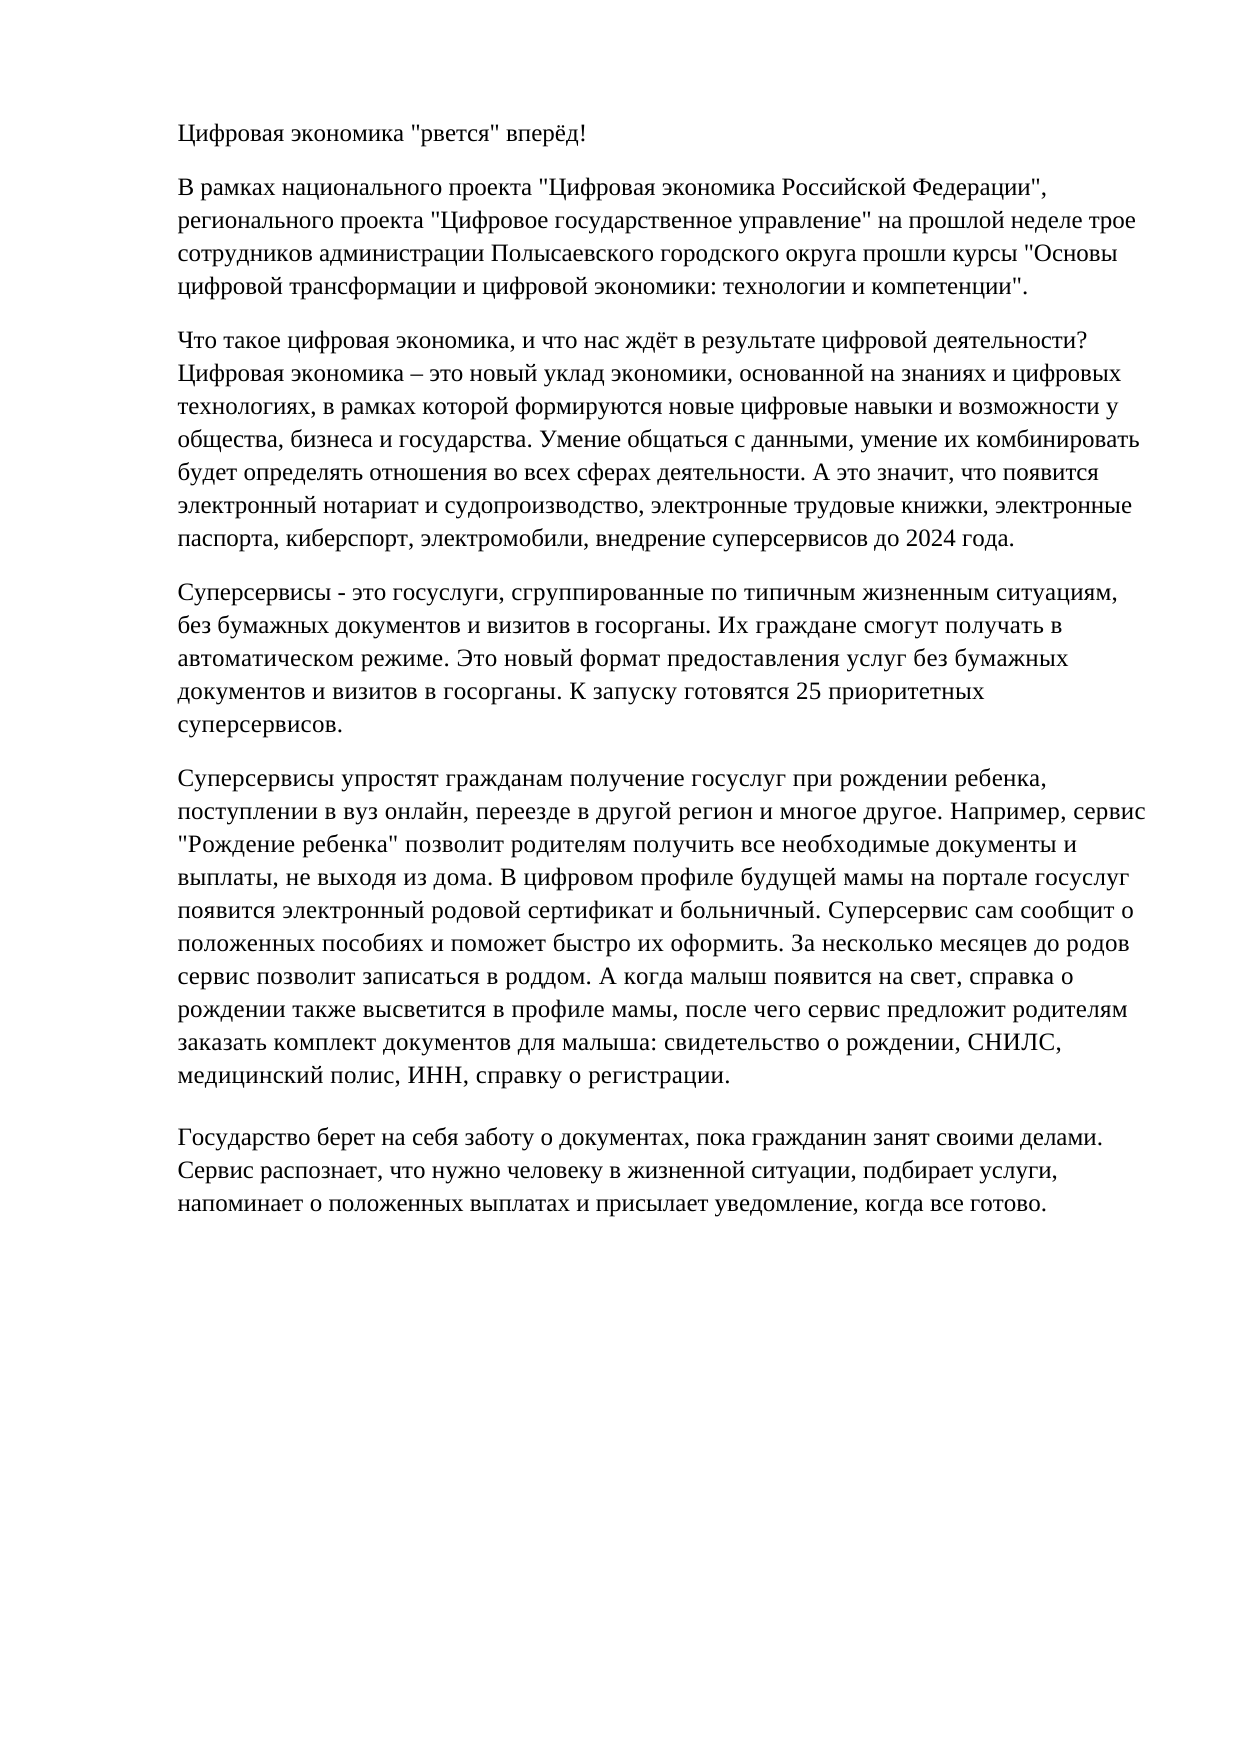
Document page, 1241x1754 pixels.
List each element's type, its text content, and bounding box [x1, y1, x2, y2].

text Что такое цифровая экономика, и что нас ждёт в результате цифровой деятельности? Цифровая экономика – это новый уклад экономики, основанной на знаниях и цифровых технологиях, в рамках которой формируются новые цифровые навыки и возможности у общества, бизнеса и государства. Умение общаться с данными, умение их комбинировать будет определять отношения во всех сферах деятельности. А это значит, что появится электронный нотариат и судопроизводство, электронные трудовые книжки, электронные паспорта, киберспорт, электромобили, внедрение суперсервисов до 2024 года. [177, 325, 1152, 552]
text Государство берет на себя заботу о документах, пока гражданин занят своими делами. Сервис распознает, что нужно человеку в жизненной ситуации, подбирает услуги, напоминает о положенных выплатах и присылает уведомление, когда все готово. [177, 1122, 1152, 1217]
text Суперсервисы упростят гражданам получение госуслуг при рождении ребенка, поступлении в вуз онлайн, переезде в другой регион и многое другое. Например, сервис "Рождение ребенка" позволит родителям получить все необходимые документы и выплаты, не выходя из дома. В цифровом профиле будущей мамы на портале госуслуг появится электронный родовой сертификат и больничный. Суперсервис сам сообщит о положенных пособиях и поможет быстро их оформить. За несколько месяцев до родов сервис позволит записаться в роддом. А когда малыш появится на свет, справка о рождении также высветится в профиле мамы, после чего сервис предложит родителям заказать комплект документов для малыша: свидетельство о рождении, СНИЛС, медицинский полис, ИНН, справку о регистрации. [177, 763, 1152, 1089]
text Цифровая экономика "рвется" вперёд! [177, 118, 1152, 147]
text В рамках национального проекта "Цифровая экономика Российской Федерации", регионального проекта "Цифровое государственное управление" на прошлой неделе трое сотрудников администрации Полысаевского городского округа прошли курсы "Основы цифровой трансформации и цифровой экономики: технологии и компетенции". [177, 172, 1152, 300]
text Суперсервисы - это госуслуги, сгруппированные по типичным жизненным ситуациям, без бумажных документов и визитов в госорганы. Их граждане смогут получать в автоматическом режиме. Это новый формат предоставления услуг без бумажных документов и визитов в госорганы. К запуску готовятся 25 приоритетных суперсервисов. [177, 577, 1152, 738]
